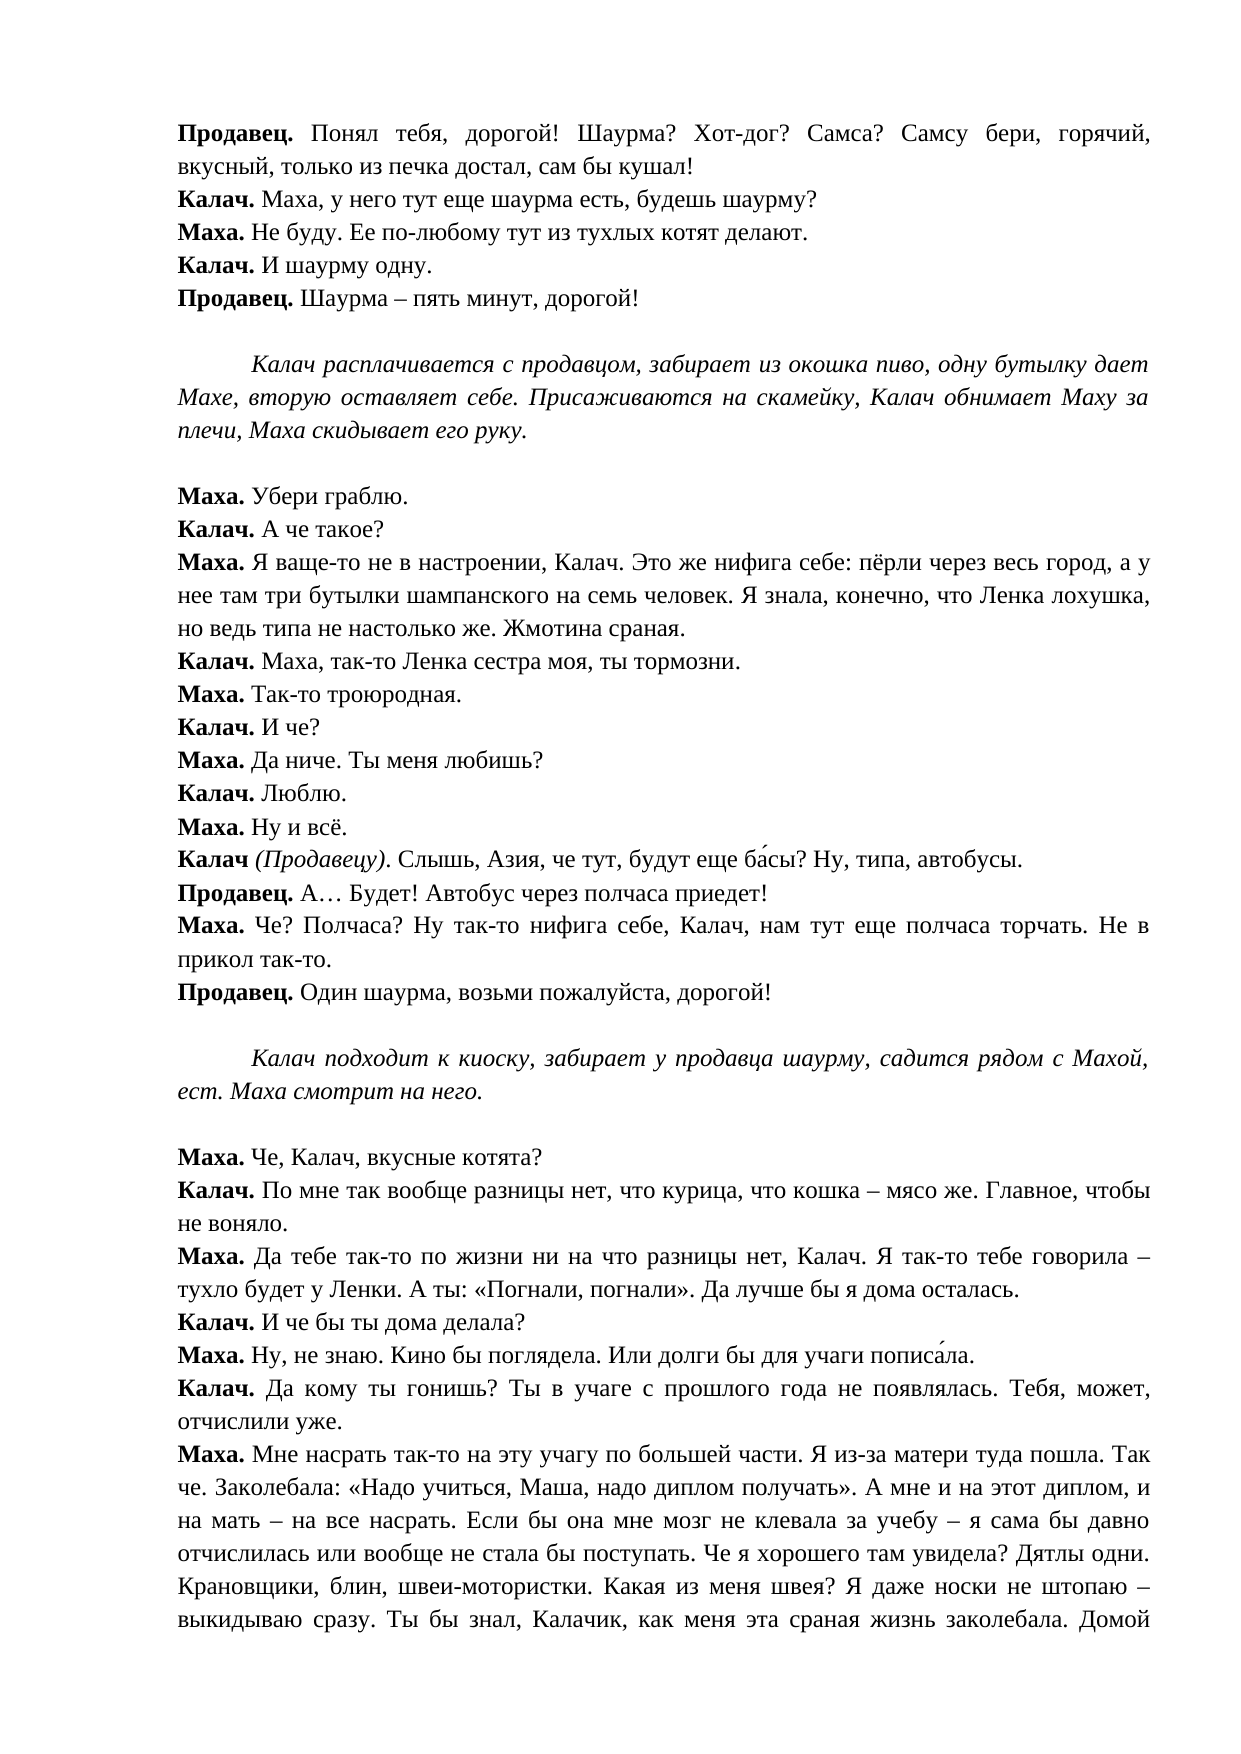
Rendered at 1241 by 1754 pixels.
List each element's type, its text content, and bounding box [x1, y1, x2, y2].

text Продавец. А… Будет! Автобус через полчаса приедет! [177, 878, 1152, 906]
text Маха. Ну и всё. [177, 812, 1152, 840]
text Продавец. Один шаурма, возьми пожалуйста, дорогой! [177, 977, 1152, 1005]
text Калач. Люблю. [177, 778, 1152, 807]
text Маха. Да ниче. Ты меня любишь? [177, 746, 1152, 774]
text Калач. И че? [177, 712, 1152, 741]
text Калач (Продавецу). Слышь, Азия, че тут, будут еще ба́сы? Ну, типа, автобусы. [177, 844, 1152, 873]
text Маха. Ну, не знаю. Кино бы поглядела. Или долги бы для учаги пописа́ла. [177, 1340, 1152, 1369]
text Калач. Да кому ты гонишь? Ты в учаге с прошлого года не появлялась. Тебя, может, отчислили уже. [177, 1373, 1152, 1435]
text Калач расплачивается с продавцом, забирает из окошка пиво, одну бутылку дает Махе, вторую оставляет себе. Присаживаются на скамейку, Калач обнимает Маху за плечи, Маха скидывает его руку. [177, 349, 1152, 444]
text Калач. Маха, так-то Ленка сестра моя, ты тормозни. [177, 646, 1152, 675]
text Калач. И шаурму одну. [177, 250, 1152, 279]
text Калач подходит к киоску, забирает у продавца шаурму, садится рядом с Махой, ест. Маха смотрит на него. [177, 1043, 1152, 1104]
text Калач. А че такое? [177, 514, 1152, 543]
text Маха. Да тебе так-то по жизни ни на что разницы нет, Калач. Я так-то тебе говорила – тухло будет у Ленки. А ты: «Погнали, погнали». Да лучше бы я дома осталась. [177, 1241, 1152, 1303]
text Маха. Че? Полчаса? Ну так-то нифига себе, Калач, нам тут еще полчаса торчать. Не в прикол так-то. [177, 911, 1152, 972]
text Маха. Не буду. Ее по-любому тут из тухлых котят делают. [177, 217, 1152, 246]
text Калач. По мне так вообще разницы нет, что курица, что кошка – мясо же. Главное, чтобы не воняло. [177, 1175, 1152, 1237]
text Калач. И че бы ты дома делала? [177, 1307, 1152, 1336]
text Маха. Убери граблю. [177, 481, 1152, 510]
text Продавец. Понял тебя, дорогой! Шаурма? Хот-дог? Самса? Самсу бери, горячий, вкусный, только из печка достал, сам бы кушал! [177, 118, 1152, 180]
text Маха. Так-то троюродная. [177, 679, 1152, 708]
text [177, 1439, 1152, 1633]
text Калач. Маха, у него тут еще шаурма есть, будешь шаурму? [177, 184, 1152, 213]
text Продавец. Шаурма – пять минут, дорогой! [177, 283, 1152, 312]
text Маха. Я ваще-то не в настроении, Калач. Это же нифига себе: пёрли через весь город, а у нее там три бутылки шампанского на семь человек. Я знала, конечно, что Ленка лохушка, но ведь типа не настолько же. Жмотина сраная. [177, 547, 1152, 642]
text Маха. Че, Калач, вкусные котята? [177, 1142, 1152, 1171]
